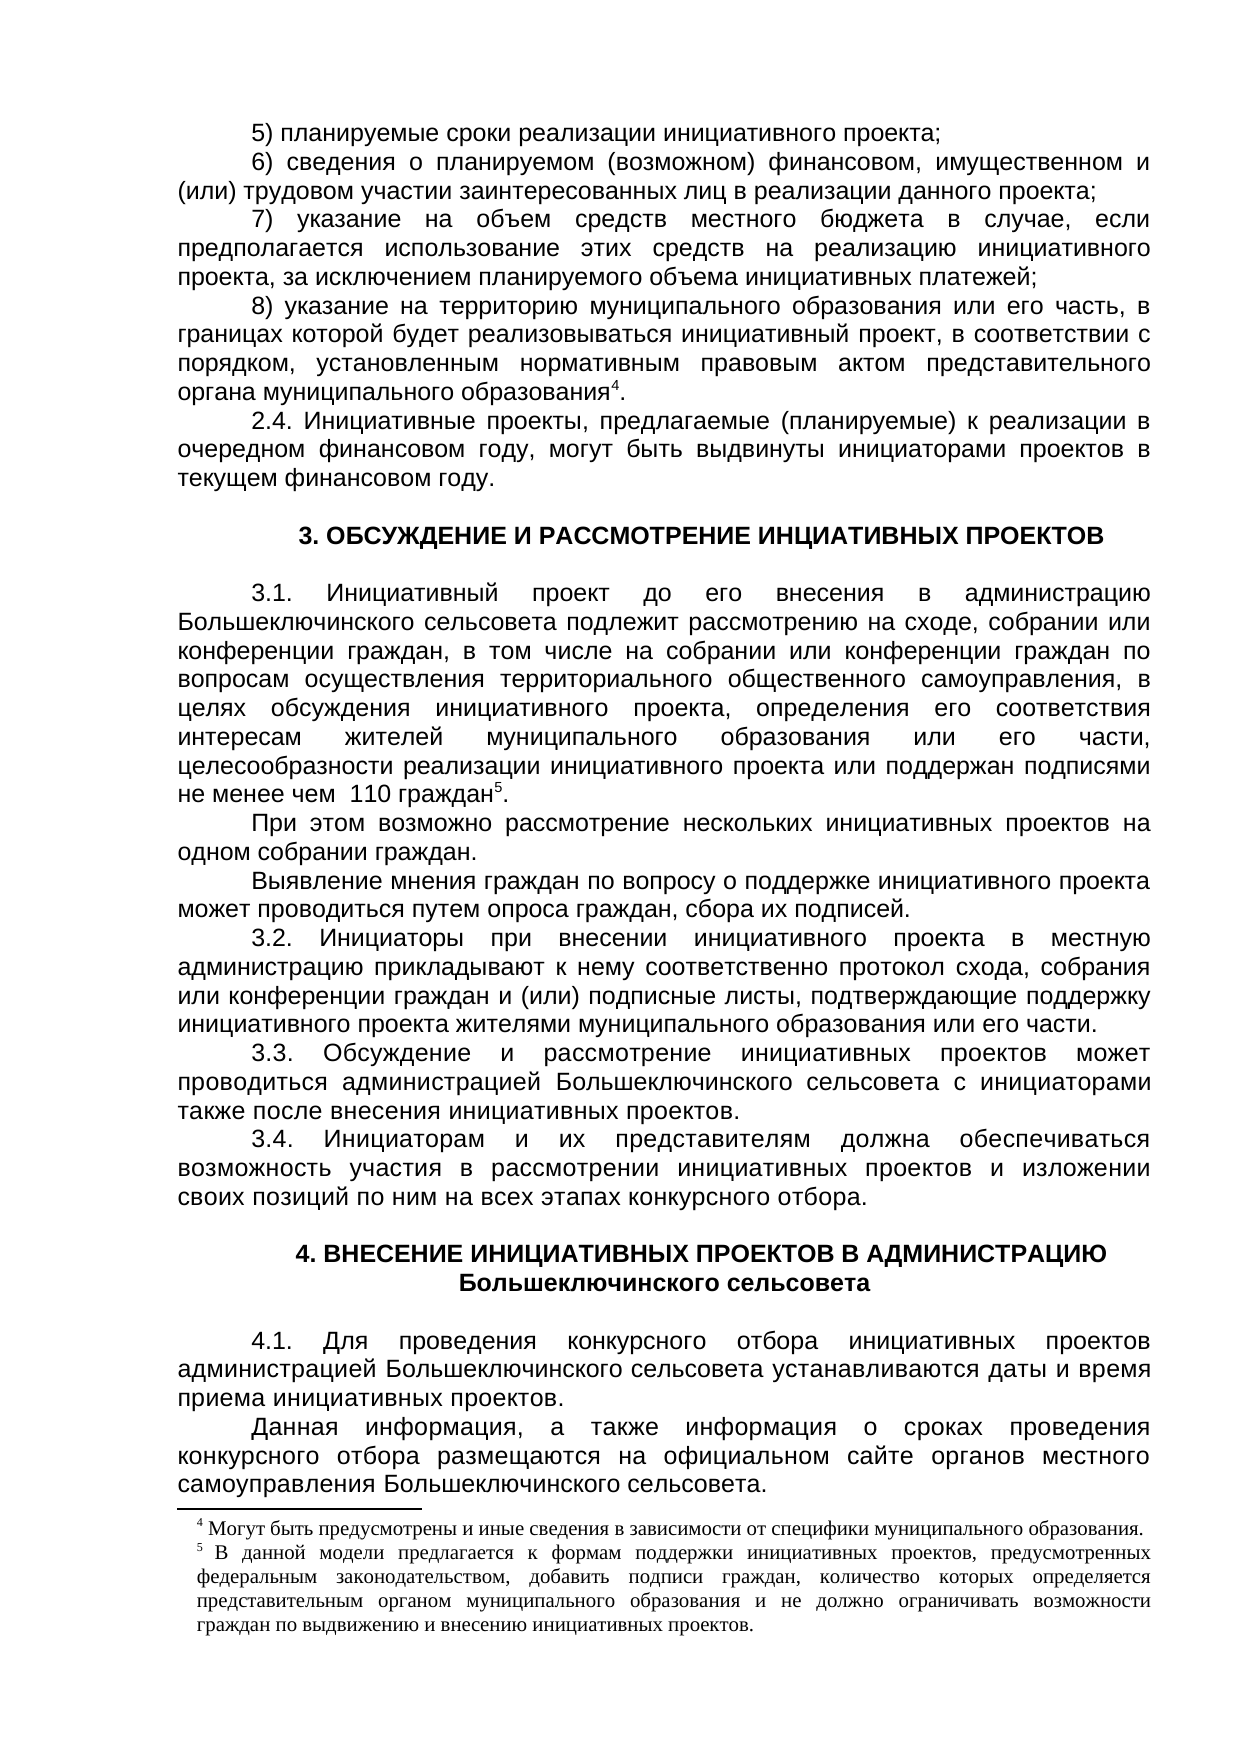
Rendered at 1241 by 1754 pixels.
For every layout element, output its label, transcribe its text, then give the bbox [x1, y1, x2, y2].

text 4. ВНЕСЕНИЕ ИНИЦИАТИВНЫХ ПРОЕКТОВ В АДМИНИСТРАЦИЮ Большеключинского сельсовета [177, 1239, 1152, 1297]
text 3.2. Инициаторы при внесении инициативного проекта в местную администрацию прикладывают к нему соответственно протокол схода, собрания или конференции граждан и (или) подписные листы, подтверждающие поддержку инициативного проекта жителями муниципального образования или его части. [177, 923, 1152, 1038]
text 8) указание на территорию муниципального образования или его часть, в границах которой будет реализовываться инициативный проект, в соответствии с порядком, установленным нормативным правовым актом представительного органа муниципального образования. [177, 291, 1152, 406]
text 3.4. Инициаторам и их представителям должна обеспечиваться возможность участия в рассмотрении инициативных проектов и изложении своих позиций по ним на всех этапах конкурсного отбора. [177, 1124, 1152, 1211]
text 2.4. Инициативные проекты, предлагаемые (планируемые) к реализации в очередном финансовом году, могут быть выдвинуты инициаторами проектов в текущем финансовом году. [177, 406, 1152, 492]
text 4.1. Для проведения конкурсного отбора инициативных проектов администрацией Большеключинского сельсовета устанавливаются даты и время приема инициативных проектов. [177, 1326, 1152, 1412]
text 5) планируемые сроки реализации инициативного проекта; [177, 118, 1152, 147]
text При этом возможно рассмотрение нескольких инициативных проектов на одном собрании граждан. [177, 808, 1152, 866]
text 3. ОБСУЖДЕНИЕ И РАССМОТРЕНИЕ ИНЦИАТИВНЫХ ПРОЕКТОВ [177, 521, 1152, 549]
text 3.1. Инициативный проект до его внесения в администрацию Большеключинского сельсовета подлежит рассмотрению на сходе, собрании или конференции граждан, в том числе на собрании или конференции граждан по вопросам осуществления территориального общественного самоуправления, в целях обсуждения инициативного проекта, определения его соответствия интересам жителей муниципального образования или его части, целесообразности реализации инициативного проекта или поддержан подписями не менее чем 110 граждан. [177, 578, 1152, 808]
text 6) сведения о планируемом (возможном) финансовом, имущественном и (или) трудовом участии заинтересованных лиц в реализации данного проекта; [177, 147, 1152, 204]
text 3.3. Обсуждение и рассмотрение инициативных проектов может проводиться администрацией Большеключинского сельсовета с инициаторами также после внесения инициативных проектов. [177, 1038, 1152, 1124]
text Выявление мнения граждан по вопросу о поддержке инициативного проекта может проводиться путем опроса граждан, сбора их подписей. [177, 866, 1152, 923]
text 7) указание на объем средств местного бюджета в случае, если предполагается использование этих средств на реализацию инициативного проекта, за исключением планируемого объема инициативных платежей; [177, 204, 1152, 291]
text Данная информация, а также информация о сроках проведения конкурсного отбора размещаются на официальном сайте органов местного самоуправления Большеключинского сельсовета. [177, 1412, 1152, 1498]
